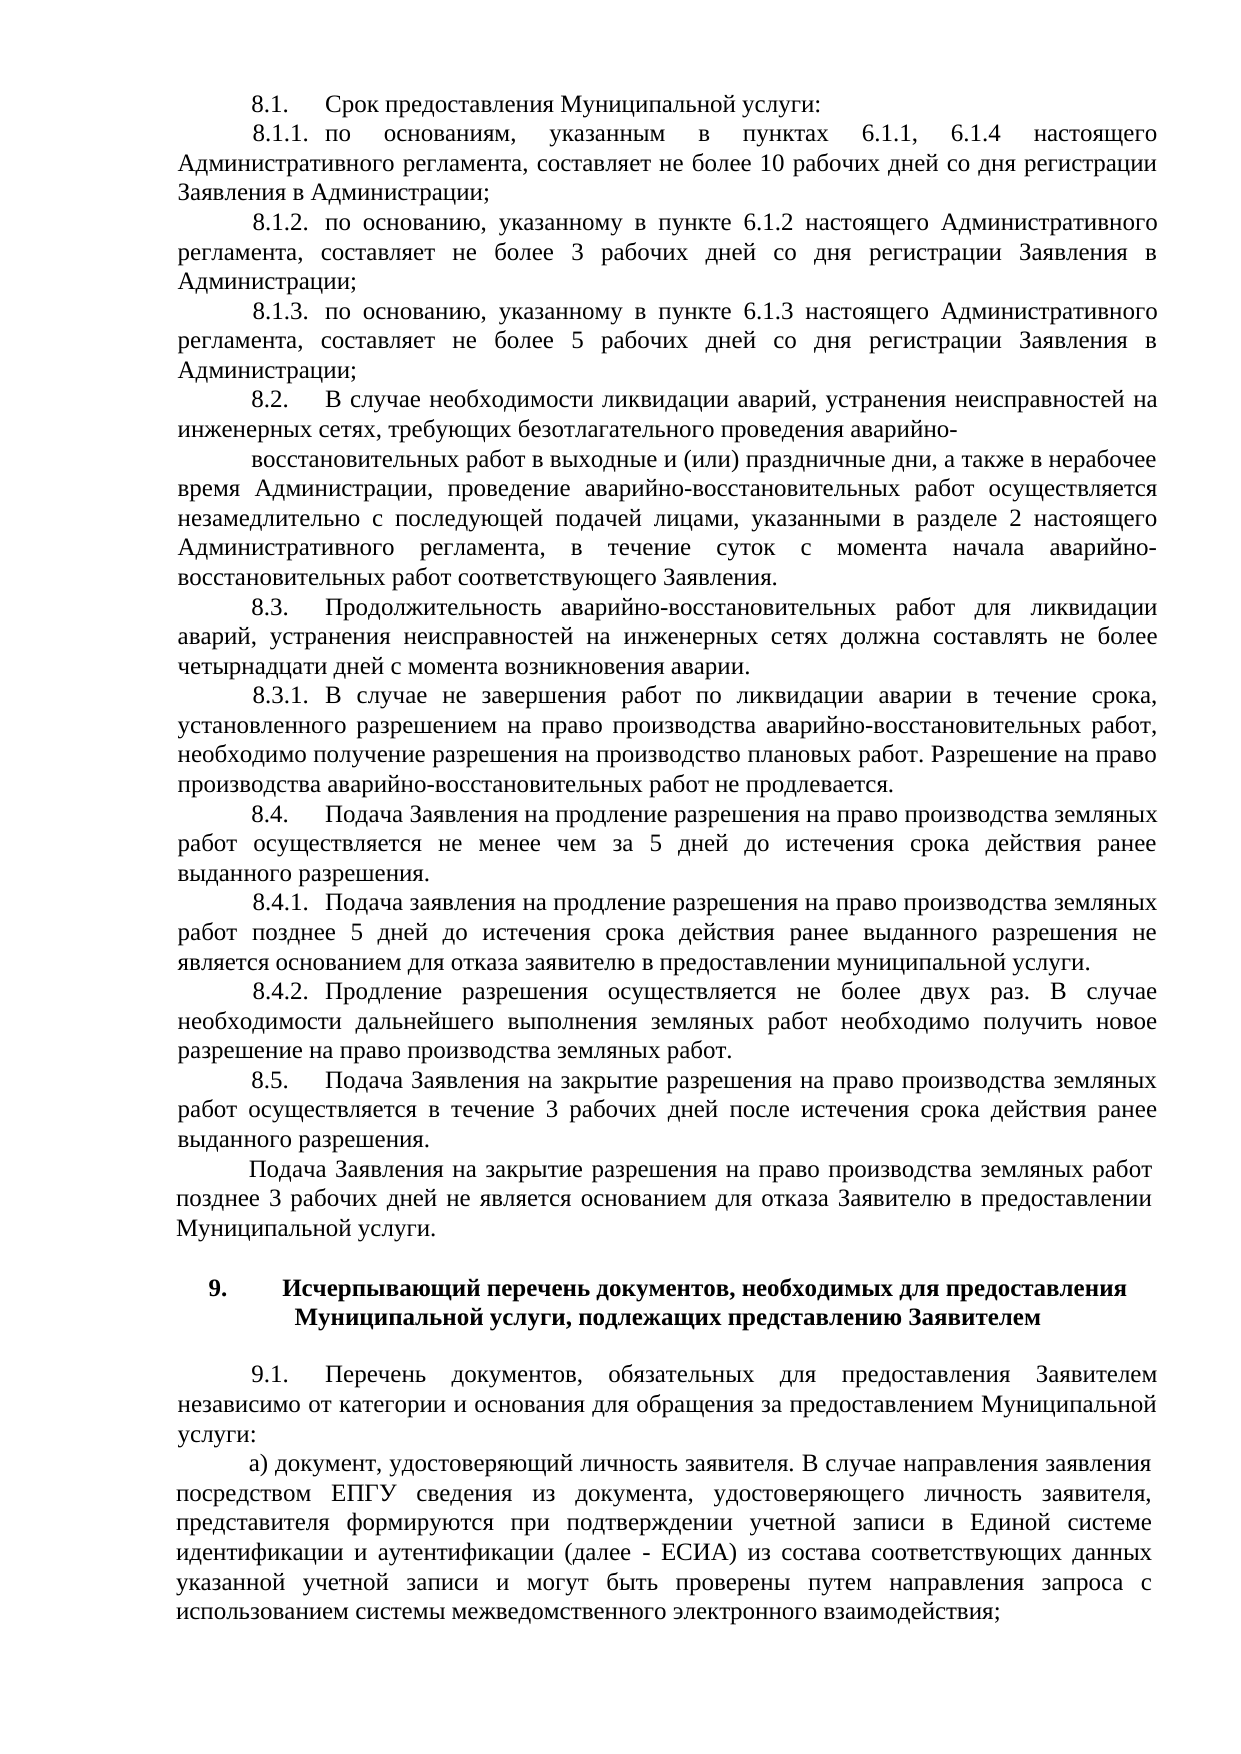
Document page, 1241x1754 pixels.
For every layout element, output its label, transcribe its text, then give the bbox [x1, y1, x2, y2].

list Исчерпывающий перечень документов, необходимых для предоставления Муниципальной услуги, подлежащих представлению Заявителем [177, 1273, 1158, 1331]
list по основанию, указанному в пункте 6.1.2 настоящего Административного регламента, составляет не более 3 рабочих дней со дня регистрации Заявления в Администрации; [177, 207, 1158, 295]
text Подача Заявления на закрытие разрешения на право производства земляных работ позднее 3 рабочих дней не является основанием для отказа Заявителю в предоставлении Муниципальной услуги. [176, 1154, 1153, 1242]
list В случае необходимости ликвидации аварий, устранения неисправностей на инженерных сетях, требующих безотлагательного проведения аварийно- [177, 384, 1158, 443]
list Перечень документов, обязательных для предоставления Заявителем независимо от категории и основания для обращения за предоставлением Муниципальной услуги: [177, 1359, 1158, 1447]
list по основанию, указанному в пункте 6.1.3 настоящего Административного регламента, составляет не более 5 рабочих дней со дня регистрации Заявления в Администрации; [177, 296, 1158, 384]
text а) документ, удостоверяющий личность заявителя. В случае направления заявления посредством ЕПГУ сведения из документа, удостоверяющего личность заявителя, представителя формируются при подтверждении учетной записи в Единой системе идентификации и аутентификации (далее - ЕСИА) из состава соответствующих данных указанной учетной записи и могут быть проверены путем направления запроса с использованием системы межведомственного электронного взаимодействия; [176, 1448, 1153, 1625]
list Продолжительность аварийно-восстановительных работ для ликвидации аварий, устранения неисправностей на инженерных сетях должна составлять не более четырнадцати дней с момента возникновения аварии. [177, 592, 1158, 679]
list по основаниям, указанным в пунктах 6.1.1, 6.1.4 настоящего Административного регламента, составляет не более 10 рабочих дней со дня регистрации Заявления в Администрации; [177, 118, 1158, 206]
list Подача заявления на продление разрешения на право производства земляных работ позднее 5 дней до истечения срока действия ранее выданного разрешения не является основанием для отказа заявителю в предоставлении муниципальной услуги. [177, 887, 1158, 975]
list Подача Заявления на закрытие разрешения на право производства земляных работ осуществляется в течение 3 рабочих дней после истечения срока действия ранее выданного разрешения. [177, 1065, 1158, 1153]
list В случае не завершения работ по ликвидации аварии в течение срока, установленного разрешением на право производства аварийно-восстановительных работ, необходимо получение разрешения на производство плановых работ. Разрешение на право производства аварийно-восстановительных работ не продлевается. [177, 680, 1158, 798]
list Продление разрешения осуществляется не более двух раз. В случае необходимости дальнейшего выполнения земляных работ необходимо получить новое разрешение на право производства земляных работ. [177, 976, 1158, 1064]
list восстановительных работ в выходные и (или) праздничные дни, а также в нерабочее время Администрации, проведение аварийно-восстановительных работ осуществляется незамедлительно с последующей подачей лицами, указанными в разделе 2 настоящего Административного регламента, в течение суток с момента начала аварийно-восстановительных работ соответствующего Заявления. [177, 444, 1158, 591]
list Срок предоставления Муниципальной услуги: [177, 89, 1158, 117]
list Подача Заявления на продление разрешения на право производства земляных работ осуществляется не менее чем за 5 дней до истечения срока действия ранее выданного разрешения. [177, 799, 1158, 887]
